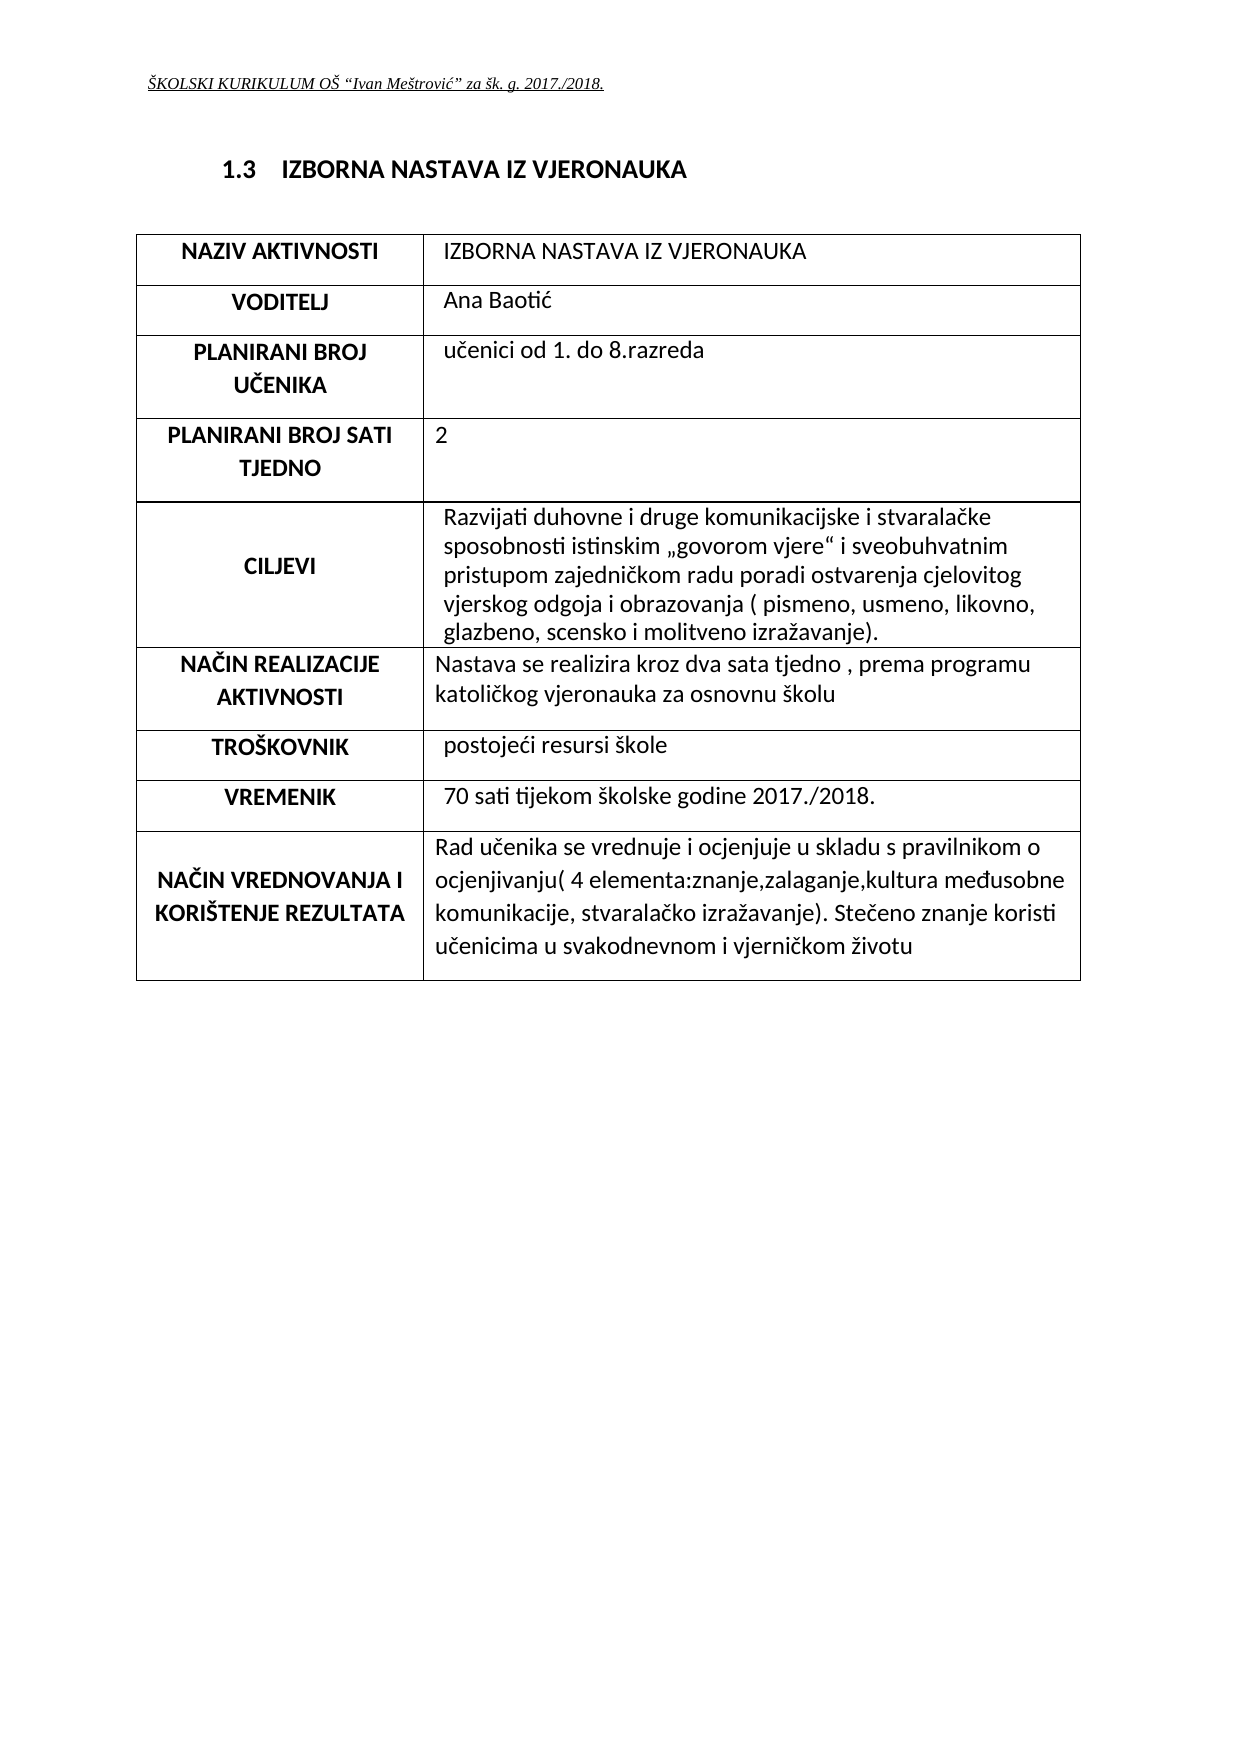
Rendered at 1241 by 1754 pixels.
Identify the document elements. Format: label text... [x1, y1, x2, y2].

table_cell TROŠKOVNIK [137, 731, 423, 780]
table_cell postojeći resursi škole [424, 731, 1080, 780]
table_cell učenici od 1. do 8.razreda [424, 336, 1080, 418]
table_cell PLANIRANI BROJ SATI TJEDNO [137, 419, 423, 501]
table_cell VODITELJ [137, 286, 423, 335]
table_cell 2 [424, 419, 1080, 501]
table_cell CILJEVI [137, 503, 423, 647]
table_cell NAČIN VREDNOVANJA I KORIŠTENJE REZULTATA [137, 832, 423, 979]
table_header NAZIV AKTIVNOSTI [137, 235, 423, 284]
table_cell NAČIN REALIZACIJE AKTIVNOSTI [137, 648, 423, 730]
subtitle IZBORNA NASTAVA IZ VJERONAUKA [221, 152, 1093, 185]
table_cell Razvijati duhovne i druge komunikacijske i stvaralačke sposobnosti istinskim „govorom vjere“ i sveobuhvatnim pristupom zajedničkom radu poradi ostvarenja cjelovitog vjerskog odgoja i obrazovanja ( pismeno, usmeno, likovno, glazbeno, scensko i molitveno izražavanje). [424, 503, 1080, 647]
table_cell Nastava se realizira kroz dva sata tjedno , prema programu katoličkog vjeronauka za osnovnu školu [424, 648, 1080, 730]
table_cell 70 sati tijekom školske godine 2017./2018. [424, 781, 1080, 831]
table_cell Ana Baotić [424, 286, 1080, 335]
table_header IZBORNA NASTAVA IZ VJERONAUKA [424, 235, 1080, 284]
table_cell PLANIRANI BROJ UČENIKA [137, 336, 423, 418]
table_cell VREMENIK [137, 781, 423, 831]
table_cell Rad učenika se vrednuje i ocjenjuje u skladu s pravilnikom o ocjenjivanju( 4 elementa:znanje,zalaganje,kultura međusobne komunikacije, stvaralačko izražavanje). Stečeno znanje koristi učenicima u svakodnevnom i vjerničkom životu [424, 832, 1080, 979]
